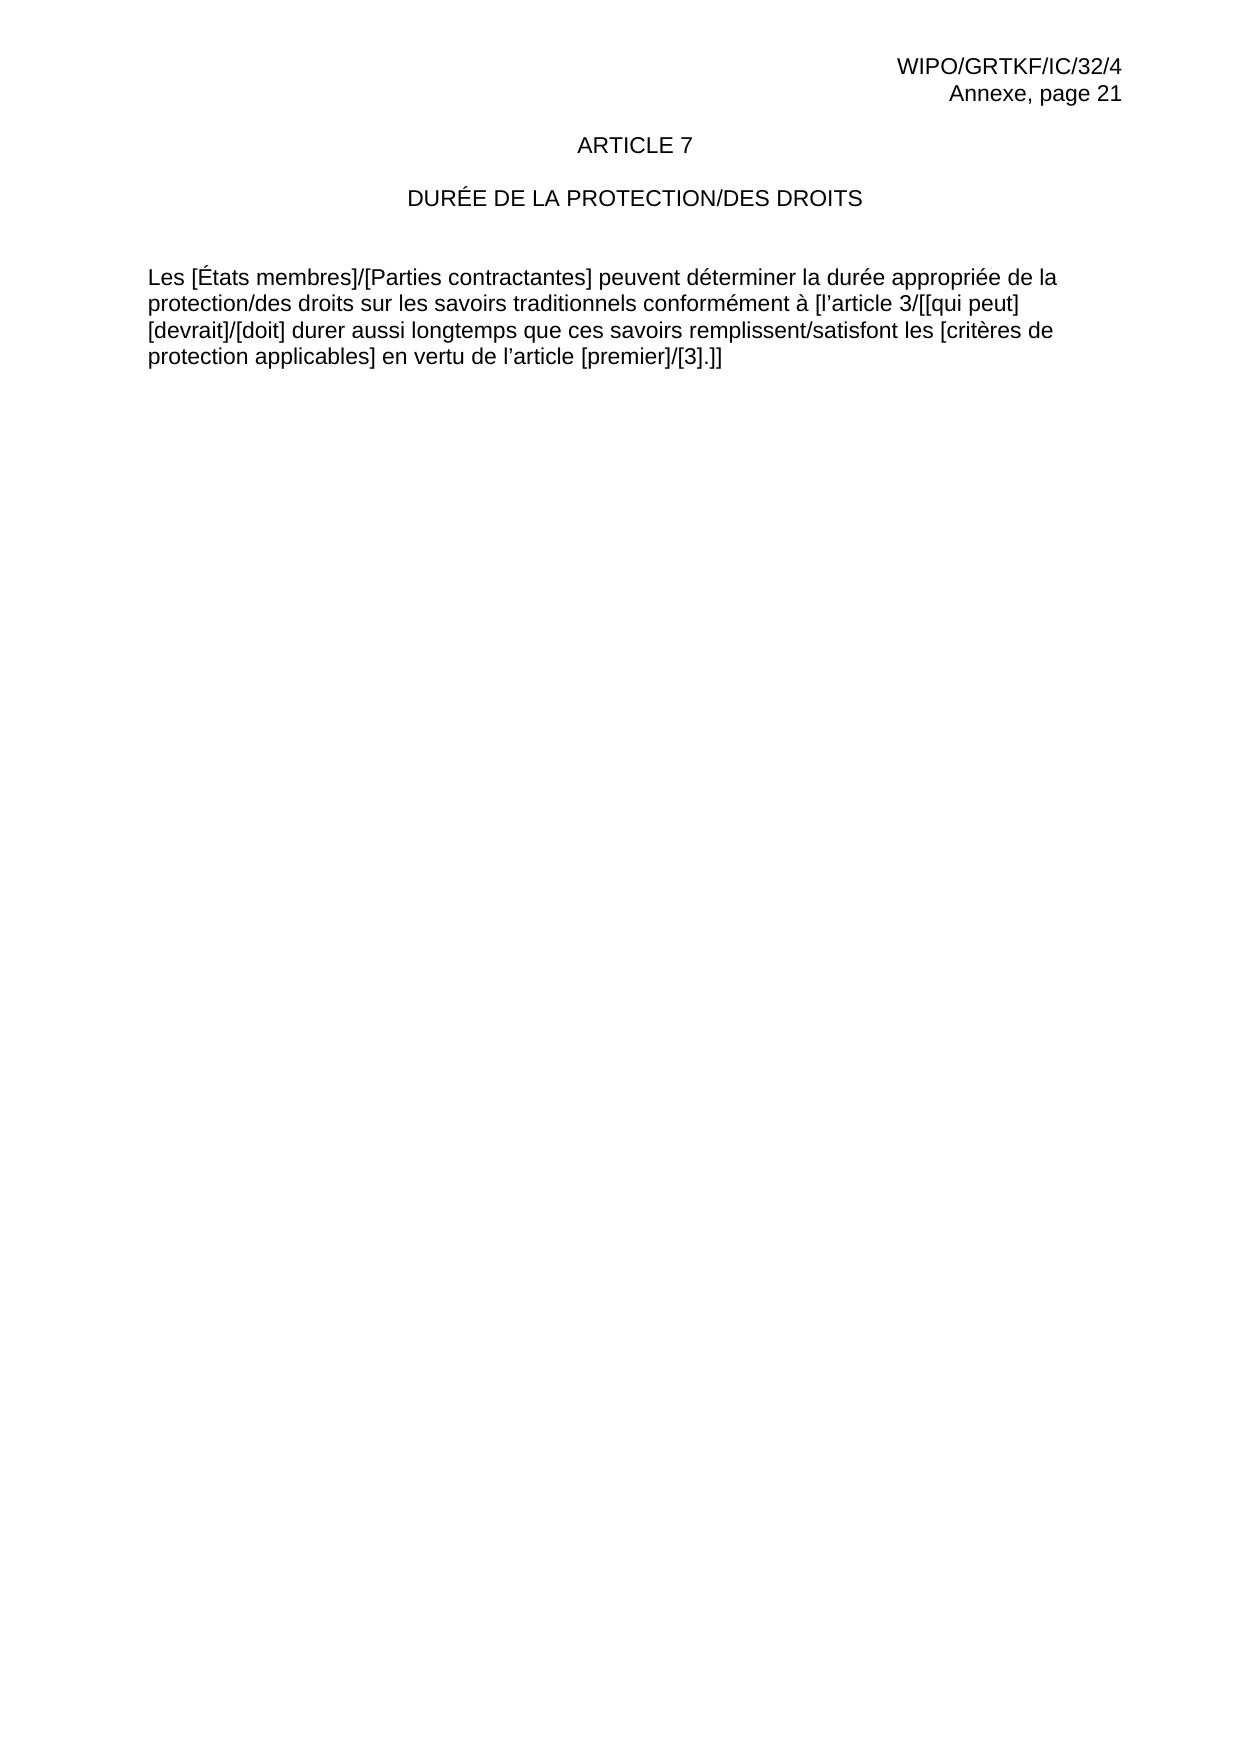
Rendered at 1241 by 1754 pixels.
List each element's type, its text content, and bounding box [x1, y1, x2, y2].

text DURÉE DE LA PROTECTION/DES DROITS [148, 185, 1122, 211]
text Les [États membres]/[Parties contractantes] peuvent déterminer la durée appropriée de la protection/des droits sur les savoirs traditionnels conformément à [l’article 3/[[qui peut] [devrait]/[doit] durer aussi longtemps que ces savoirs remplissent/satisfont les [critères de protection applicables] en vertu de l’article [premier]/[3].]] [148, 264, 1122, 369]
text ARTICLE 7 [148, 132, 1122, 158]
